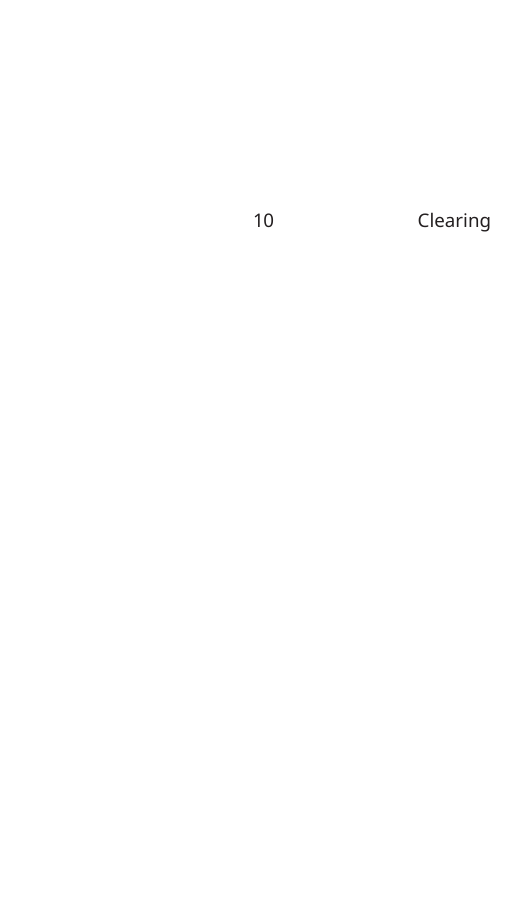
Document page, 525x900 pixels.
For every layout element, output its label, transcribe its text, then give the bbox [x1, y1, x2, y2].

list Clearing [253, 207, 500, 233]
